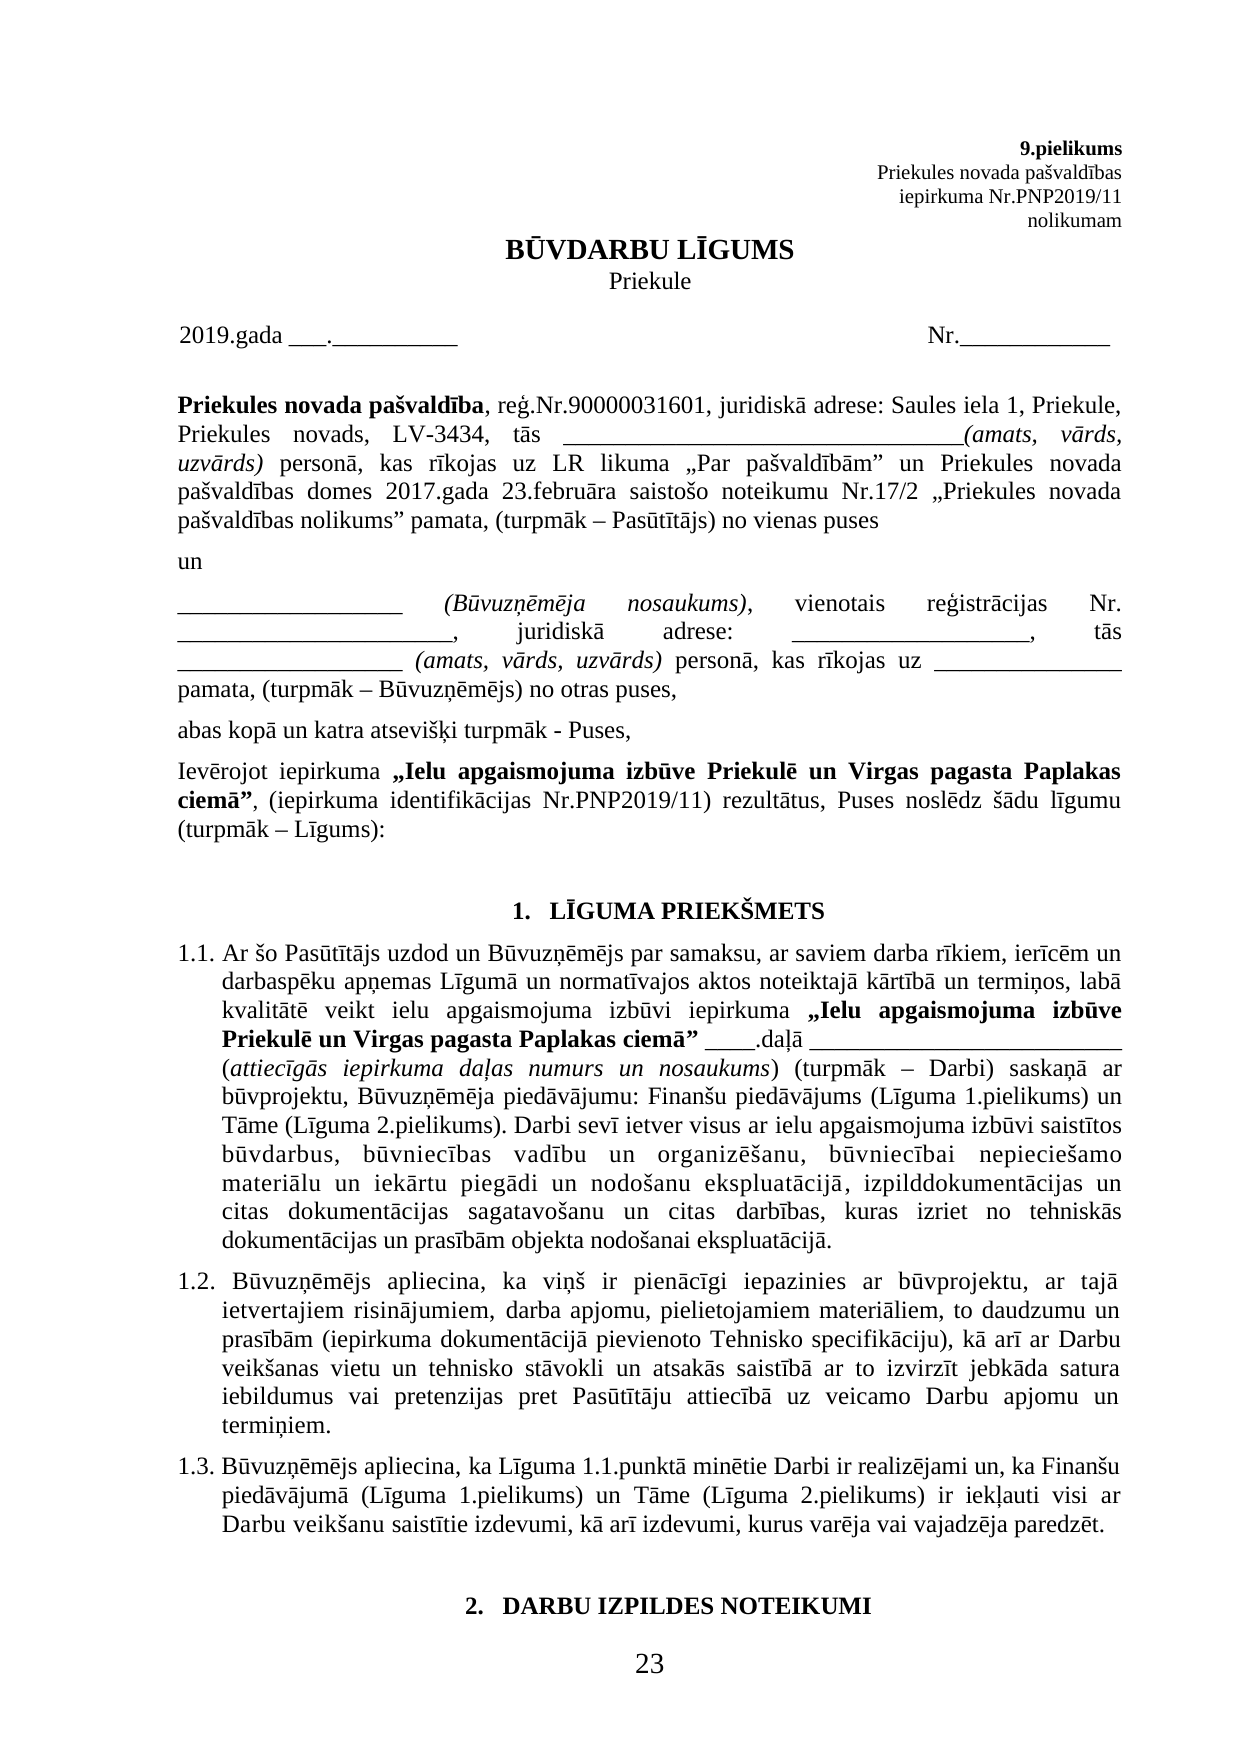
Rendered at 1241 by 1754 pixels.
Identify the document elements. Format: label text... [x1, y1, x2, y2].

text BŪVDARBU LĪGUMS [178, 232, 1122, 266]
text 2019.gada ___.__________ Nr.____________ [179, 320, 1122, 349]
text abas kopā un katra atsevišķi turpmāk - Puses, [177, 715, 1122, 744]
text iepirkuma Nr.PNP2019/11 [177, 184, 1122, 208]
text 1.3. Būvuzņēmējs apliecina, ka Līguma 1.1.punktā minētie Darbi ir realizējami un, ka Finanšu piedāvājumā (Līguma 1.pielikums) un Tāme (Līguma 2.pielikums) ir iekļauti visi ar Darbu veikšanu saistītie izdevumi, kā arī izdevumi, kurus varēja vai vajadzēja paredzēt. [177, 1451, 1121, 1538]
text Priekules novada pašvaldības [177, 160, 1122, 184]
list LĪGUMA PRIEKŠMETS [215, 896, 1122, 925]
text Priekule [178, 266, 1122, 295]
text un [177, 546, 1122, 575]
list DARBU IZPILDES NOTEIKUMI [215, 1591, 1122, 1620]
text 1.1. Ar šo Pasūtītājs uzdod un Būvuzņēmējs par samaksu, ar saviem darba rīkiem, ierīcēm un darbaspēku apņemas Līgumā un normatīvajos aktos noteiktajā kārtībā un termiņos, labā kvalitātē veikt ielu apgaismojuma izbūvi iepirkuma „Ielu apgaismojuma izbūve Priekulē un Virgas pagasta Paplakas ciemā” ____.daļā _________________________ (attiecīgās iepirkuma daļas numurs un nosaukums) (turpmāk – Darbi) saskaņā ar būvprojektu, Būvuzņēmēja piedāvājumu: Finanšu piedāvājums (Līguma 1.pielikums) un Tāme (Līguma 2.pielikums). Darbi sevī ietver visus ar ielu apgaismojuma izbūvi saistītos būvdarbus, būvniecības vadību un organizēšanu, būvniecībai nepieciešamo materiālu un iekārtu piegādi un nodošanu ekspluatācijā, izpilddokumentācijas un citas dokumentācijas sagatavošanu un citas darbības, kuras izriet no tehniskās dokumentācijas un prasībām objekta nodošanai ekspluatācijā. [177, 938, 1122, 1254]
text __________________ (Būvuzņēmēja nosaukums), vienotais reģistrācijas Nr. ______________________, juridiskā adrese: ___________________, tās __________________ (amats, vārds, uzvārds) personā, kas rīkojas uz _______________ pamata, (turpmāk – Būvuzņēmējs) no otras puses, [177, 588, 1122, 703]
text 9.pielikums [177, 136, 1122, 160]
text nolikumam [177, 208, 1122, 232]
text 1.2. Būvuzņēmējs apliecina, ka viņš ir pienācīgi iepazinies ar būvprojektu, ar tajā ietvertajiem risinājumiem, darba apjomu, pielietojamiem materiāliem, to daudzumu un prasībām (iepirkuma dokumentācijā pievienoto Tehnisko specifikāciju), kā arī ar Darbu veikšanas vietu un tehnisko stāvokli un atsakās saistībā ar to izvirzīt jebkāda satura iebildumus vai pretenzijas pret Pasūtītāju attiecībā uz veicamo Darbu apjomu un termiņiem. [177, 1266, 1121, 1439]
text Ievērojot iepirkuma „Ielu apgaismojuma izbūve Priekulē un Virgas pagasta Paplakas ciemā”, (iepirkuma identifikācijas Nr.PNP2019/11) rezultātus, Puses noslēdz šādu līgumu (turpmāk – Līgums): [177, 756, 1122, 843]
text Priekules novada pašvaldība, reģ.Nr.90000031601, juridiskā adrese: Saules iela 1, Priekule, Priekules novads, LV-3434, tās ________________________________(amats, vārds, uzvārds) personā, kas rīkojas uz LR likuma „Par pašvaldībām” un Priekules novada pašvaldības domes 2017.gada 23.februāra saistošo noteikumu Nr.17/2 „Priekules novada pašvaldības nolikums” pamata, (turpmāk – Pasūtītājs) no vienas puses [177, 390, 1122, 534]
